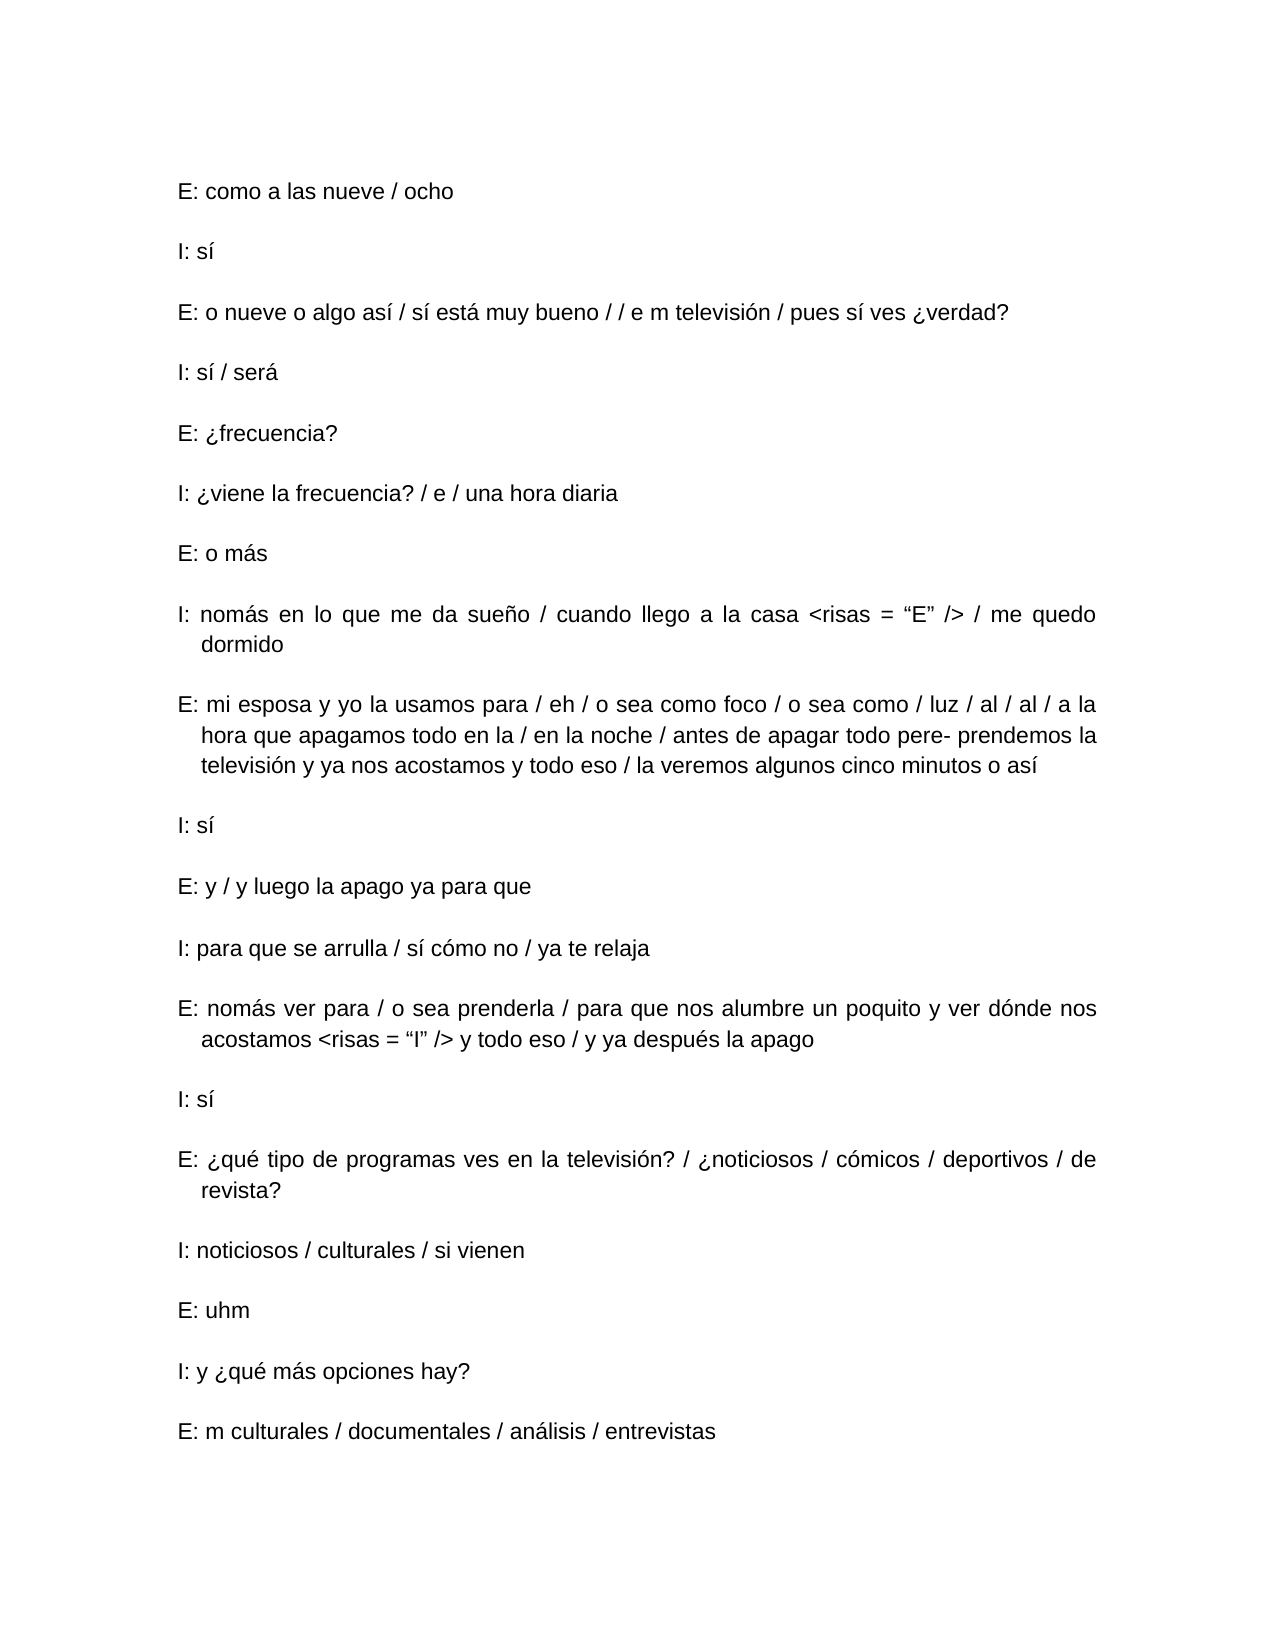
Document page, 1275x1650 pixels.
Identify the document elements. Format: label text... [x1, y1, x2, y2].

text E: y / y luego la apago ya para que [177, 873, 1098, 899]
text I: sí / será [177, 359, 1098, 385]
text I: sí [177, 1086, 1098, 1112]
text E: ¿frecuencia? [177, 419, 1098, 446]
text E: como a las nueve / ocho [177, 178, 1098, 204]
text I: para que se arrulla / sí cómo no / ya te relaja [177, 935, 1098, 961]
text E: uhm [177, 1297, 1098, 1324]
text I: noticiosos / culturales / si vienen [177, 1237, 1098, 1263]
text E: mi esposa y yo la usamos para / eh / o sea como foco / o sea como / luz / al / al / a la hora que apagamos todo en la / en la noche / antes de apagar todo pere- prendemos la televisión y ya nos acostamos y todo eso / la veremos algunos cinco minutos o así [177, 691, 1098, 778]
text E: m culturales / documentales / análisis / entrevistas [177, 1418, 1098, 1445]
text E: ¿qué tipo de programas ves en la televisión? / ¿noticiosos / cómicos / deportivos / de revista? [177, 1146, 1098, 1203]
text E: o más [177, 540, 1098, 567]
text E: nomás ver para / o sea prenderla / para que nos alumbre un poquito y ver dónde nos acostamos <risas = “I” /> y todo eso / y ya después la apago [177, 995, 1098, 1052]
text I: nomás en lo que me da sueño / cuando llego a la casa <risas = “E” /> / me quedo dormido [177, 601, 1098, 657]
text I: sí [177, 812, 1098, 838]
text I: sí [177, 238, 1098, 264]
text E: o nueve o algo así / sí está muy bueno / / e m televisión / pues sí ves ¿verdad? [177, 299, 1098, 325]
text I: y ¿qué más opciones hay? [177, 1358, 1098, 1384]
text I: ¿viene la frecuencia? / e / una hora diaria [177, 480, 1098, 506]
